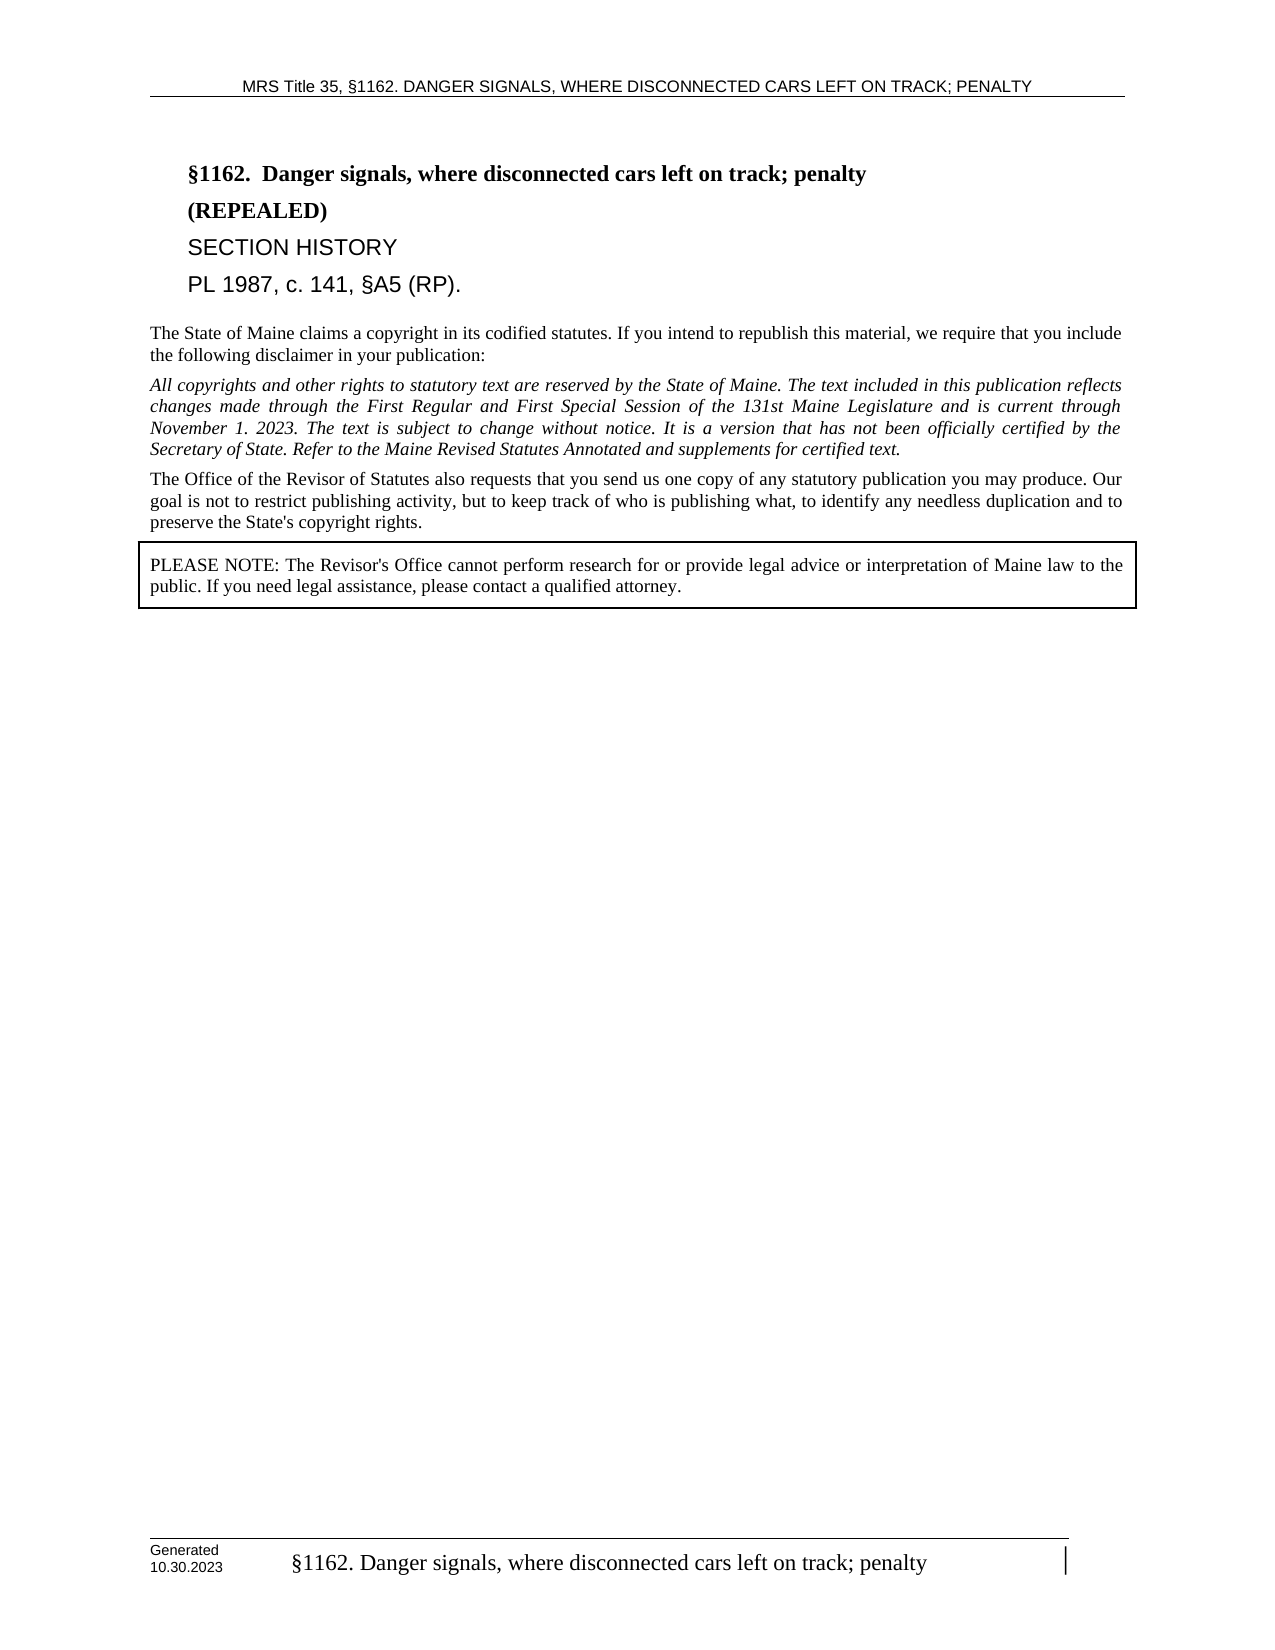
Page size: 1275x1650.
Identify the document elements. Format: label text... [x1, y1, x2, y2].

text PLEASE NOTE: The Revisor's Office cannot perform research for or provide legal advice or interpretation of Maine law to the public. If you need legal assistance, please contact a qualified attorney. [140, 543, 1135, 607]
text All copyrights and other rights to statutory text are reserved by the State of Maine. The text included in this publication reflects changes made through the First Regular and First Special Session of the 131st Maine Legislature and is current through November 1. 2023 . The text is subject to change without notice. It is a version that has not been officially certified by the Secretary of State. Refer to the Maine Revised Statutes Annotated and supplements for certified text. [150, 373, 1125, 460]
text (REPEALED) [187, 197, 1125, 223]
text The State of Maine claims a copyright in its codified statutes. If you intend to republish this material, we require that you include the following disclaimer in your publication: [150, 322, 1125, 365]
text PL 1987, c. 141, §A5 (RP). [187, 271, 1125, 297]
text SECTION HISTORY [187, 234, 1125, 260]
text §1162. Danger signals, where disconnected cars left on track; penalty [187, 160, 1125, 187]
text The Office of the Revisor of Statutes also requests that you send us one copy of any statutory publication you may produce. Our goal is not to restrict publishing activity, but to keep track of who is publishing what, to identify any needless duplication and to preserve the State's copyright rights. [150, 468, 1125, 533]
